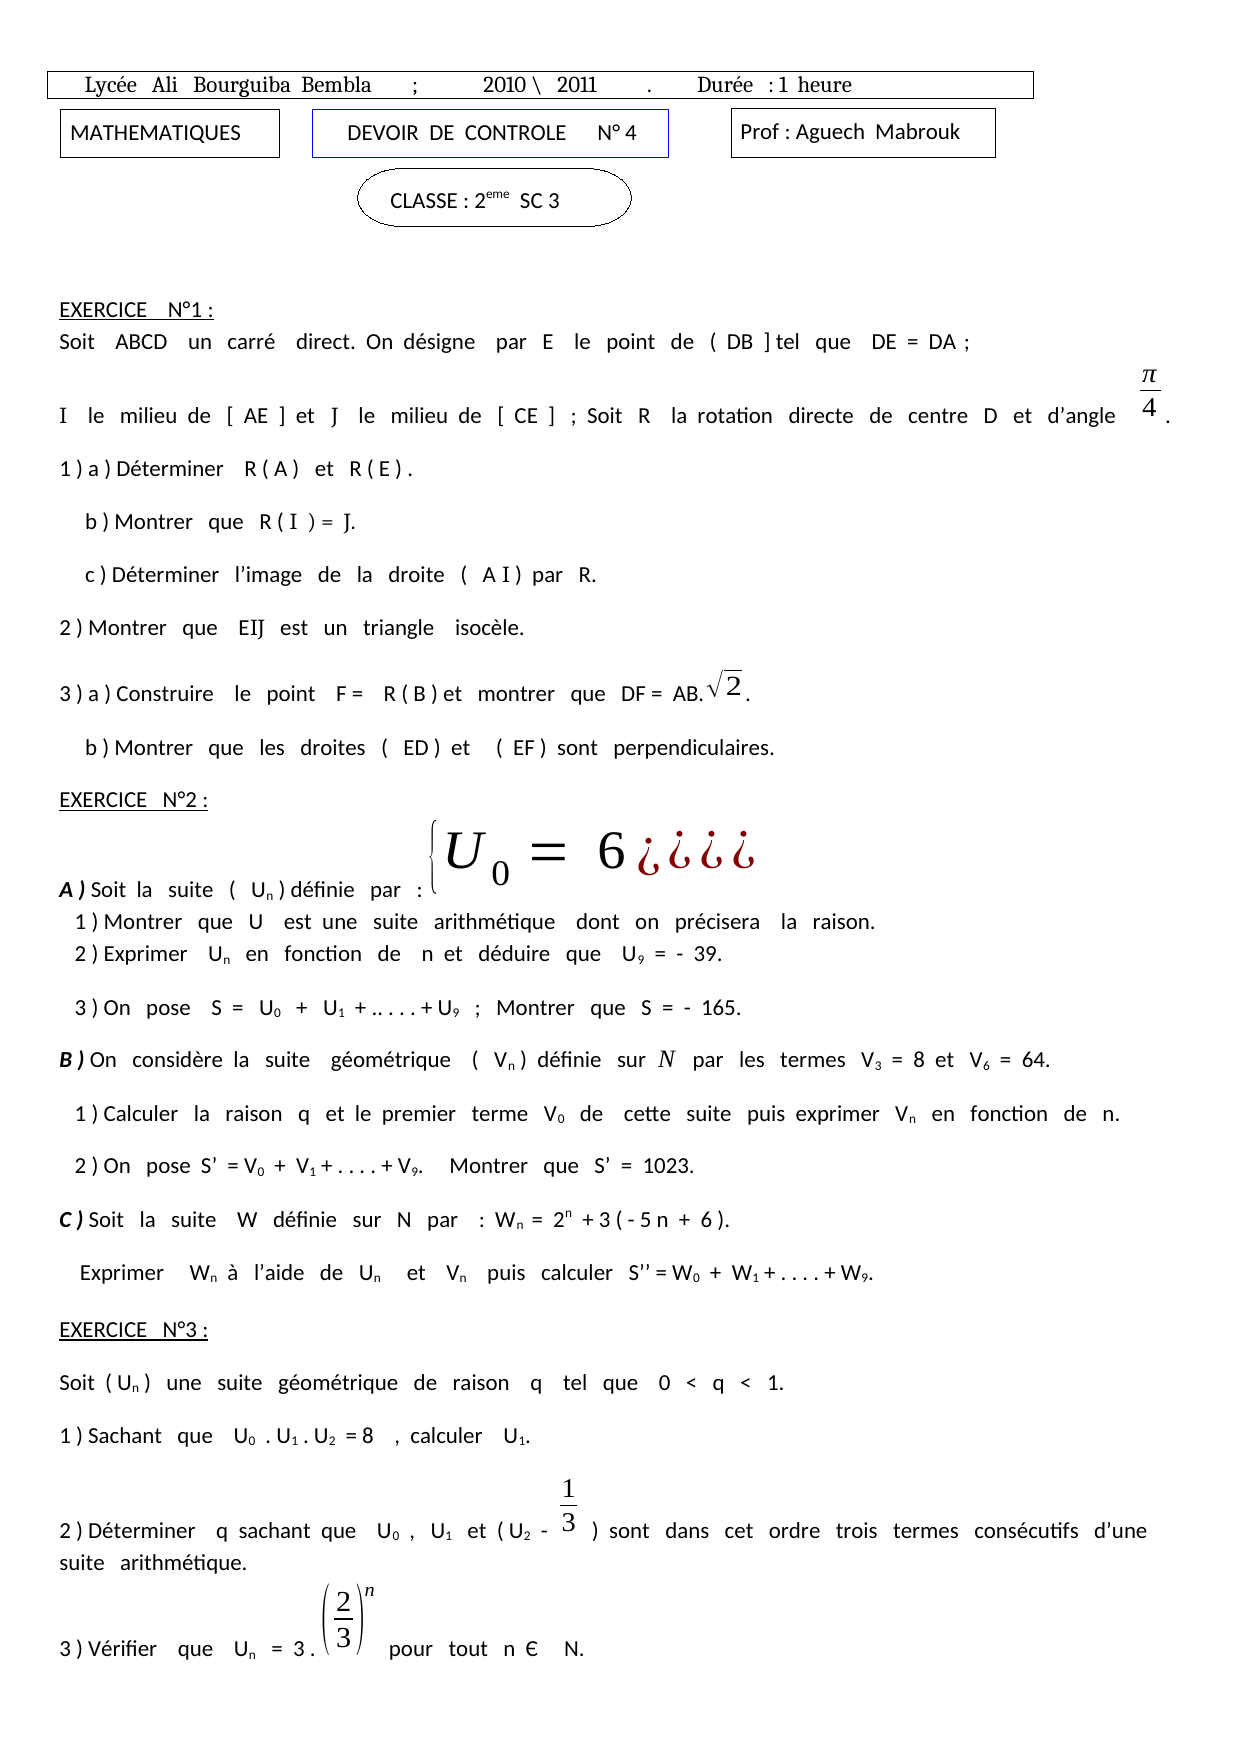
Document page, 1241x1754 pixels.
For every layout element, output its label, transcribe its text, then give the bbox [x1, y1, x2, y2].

text 1 ) a ) Déterminer R ( A ) et R ( E ) . [59, 454, 1181, 482]
text Soit ABCD un carré direct. On désigne par E le point de ( DB ] tel que DE = DA ; I le milieu de [ AE ] et J le milieu de [ CE ] ; Soit R la rotation directe de centre D et d’angle . [59, 327, 1181, 429]
text 2 ) Déterminer q sachant que U0 , U1 et ( U2 - ) sont dans cet ordre trois termes consécutifs d’une suite arithmétique. [59, 1474, 1181, 1576]
text EXERCICE N°3 : [59, 1315, 1181, 1343]
text 2 ) On pose S’ = V0 + V1 + . . . . + V9. Montrer que S’ = 1023. [59, 1152, 1181, 1180]
table_header Lycée Ali Bourguiba Bembla ; 2010 \ 2011 . Durée : 1 heure [48, 72, 1033, 98]
text 2 ) Montrer que EIJ est un triangle isocèle. [59, 613, 1181, 641]
text 2 ) Exprimer Un en fonction de n et déduire que U9 = - 39. [59, 939, 1181, 968]
text 3 ) a ) Construire le point F = R ( B ) et montrer que DF = AB.. [59, 666, 1181, 708]
text 1 ) Calculer la raison q et le premier terme V0 de cette suite puis exprimer Vn en fonction de n. [59, 1099, 1181, 1127]
text Soit ( Un ) une suite géométrique de raison q tel que 0 < q < 1. [59, 1368, 1181, 1396]
text EXERCICE N°2 : [59, 786, 1181, 814]
text C ) Soit la suite W définie sur N par : Wn = 2n + 3 ( - 5 n + 6 ). [59, 1205, 1181, 1233]
text b ) Montrer que les droites ( ED ) et ( EF ) sont perpendiculaires. [59, 733, 1181, 761]
text Exprimer Wn à l’aide de Un et Vn puis calculer S’’ = W0 + W1 + . . . . + W9. [59, 1258, 1181, 1286]
text c ) Déterminer l’image de la droite ( A I ) par R. [59, 560, 1181, 588]
text 3 ) Vérifier que Un = 3 . pour tout n Є N. [59, 1580, 1181, 1662]
text 3 ) On pose S = U0 + U1 + .. . . . + U9 ; Montrer que S = - 165. [59, 993, 1181, 1021]
text B ) On considère la suite géométrique ( Vn ) définie sur par les termes V3 = 8 et V6 = 64. [59, 1046, 1181, 1074]
text 1 ) Montrer que U est une suite arithmétique dont on précisera la raison. [59, 907, 1181, 935]
text b ) Montrer que R ( I ) = J. [59, 507, 1181, 535]
text A ) Soit la suite ( Un ) définie par : [59, 818, 1181, 903]
text EXERCICE N°1 : [59, 295, 1181, 323]
text 1 ) Sachant que U0 . U1 . U2 = 8 , calculer U1. [59, 1421, 1181, 1449]
